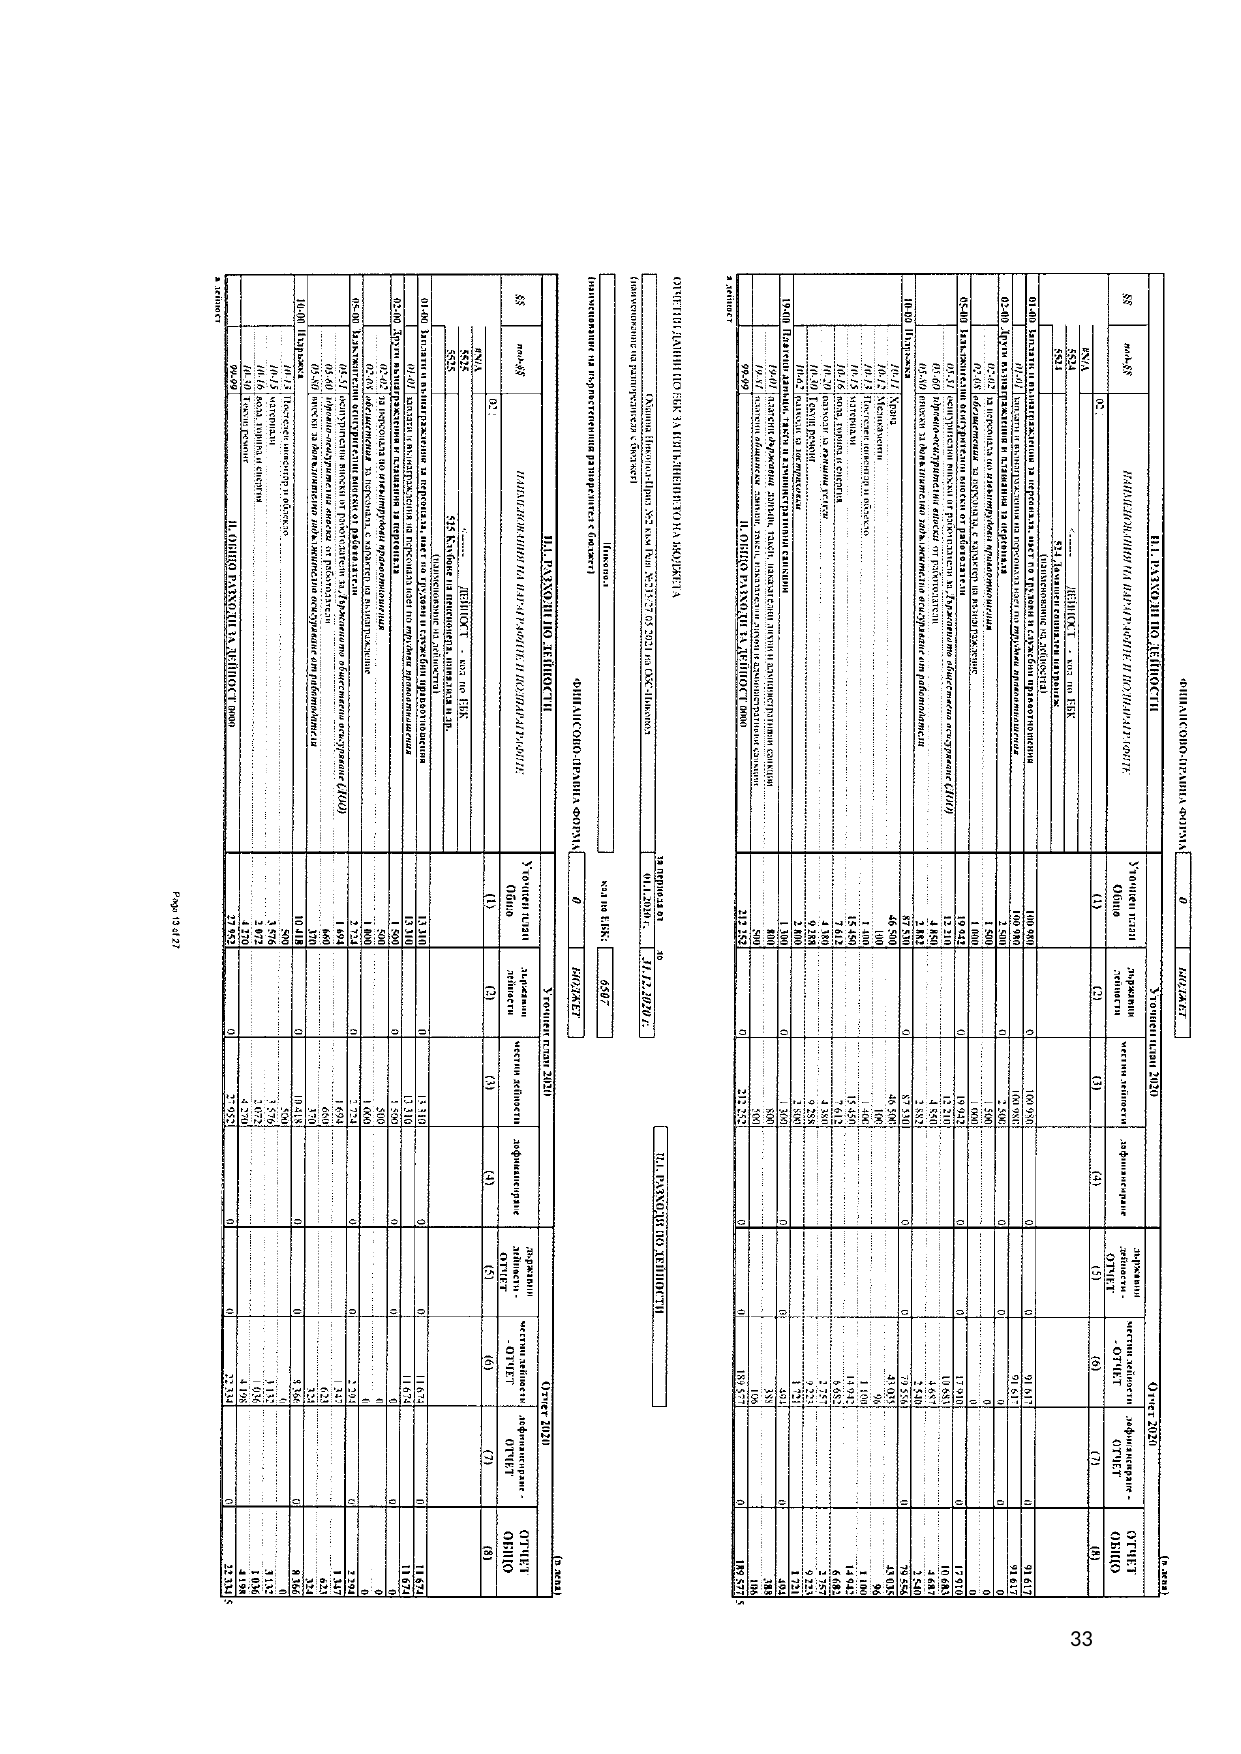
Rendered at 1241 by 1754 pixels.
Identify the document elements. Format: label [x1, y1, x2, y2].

picture [147, 147, 1239, 1607]
